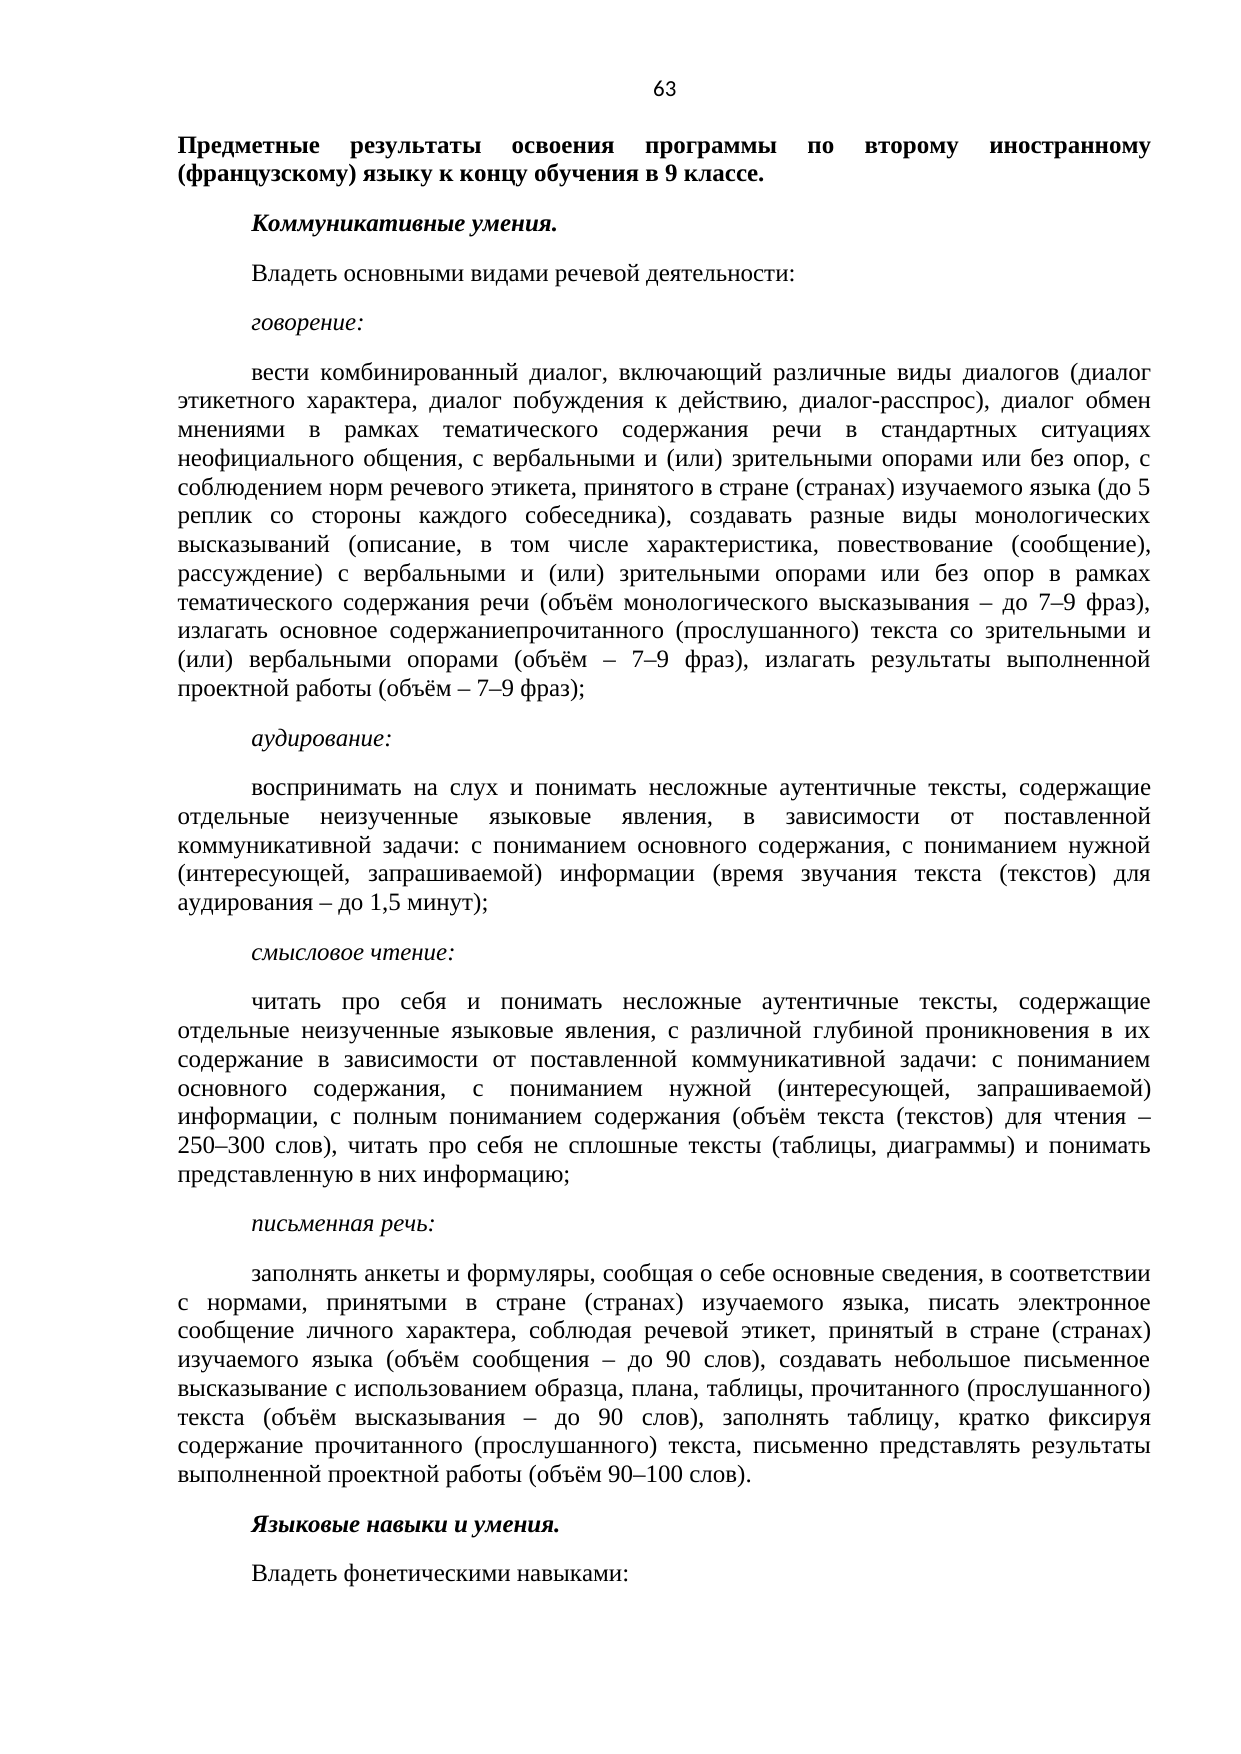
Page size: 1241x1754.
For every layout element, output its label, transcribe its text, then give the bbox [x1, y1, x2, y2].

text Предметные результаты освоения программы по второму иностранному (французскому) языку к концу обучения в 9 классе. [177, 130, 1152, 187]
text заполнять анкеты и формуляры, сообщая о себе основные сведения, в соответствии с нормами, принятыми в стране (странах) изучаемого языка, писать электронное сообщение личного характера, соблюдая речевой этикет, принятый в стране (странах) изучаемого языка (объём сообщения – до 90 слов), создавать небольшое письменное высказывание с использованием образца, плана, таблицы, прочитанного (прослушанного) текста (объём высказывания – до 90 слов), заполнять таблицу, кратко фиксируя содержание прочитанного (прослушанного) текста, письменно представлять результаты выполненной проектной работы (объём 90–100 слов). [177, 1258, 1152, 1488]
text Коммуникативные умения. [177, 208, 1152, 237]
text смысловое чтение: [177, 937, 1152, 966]
text письменная речь: [177, 1208, 1152, 1237]
text аудирование: [177, 723, 1152, 751]
text воспринимать на слух и понимать несложные аутентичные тексты, содержащие отдельные неизученные языковые явления, в зависимости от поставленной коммуникативной задачи: с пониманием основного содержания, с пониманием нужной (интересующей, запрашиваемой) информации (время звучания текста (текстов) для аудирования – до 1,5 минут); [177, 772, 1152, 916]
text читать про себя и понимать несложные аутентичные тексты, содержащие отдельные неизученные языковые явления, с различной глубиной проникновения в их содержание в зависимости от поставленной коммуникативной задачи: с пониманием основного содержания, с пониманием нужной (интересующей, запрашиваемой) информации, с полным пониманием содержания (объём текста (текстов) для чтения – 250–300 слов), читать про себя не сплошные тексты (таблицы, диаграммы) и понимать представленную в них информацию; [177, 986, 1152, 1188]
text Владеть фонетическими навыками: [177, 1558, 1152, 1587]
text вести комбинированный диалог, включающий различные виды диалогов (диалог этикетного характера, диалог побуждения к действию, диалог-расспрос), диалог обмен мнениями в рамках тематического содержания речи в стандартных ситуациях неофициального общения, с вербальными и (или) зрительными опорами или без опор, с соблюдением норм речевого этикета, принятого в стране (странах) изучаемого языка (до 5 реплик со стороны каждого собеседника), создавать разные виды монологических высказываний (описание, в том числе характеристика, повествование (сообщение), рассуждение) с вербальными и (или) зрительными опорами или без опор в рамках тематического содержания речи (объём монологического высказывания – до 7–9 фраз), излагать основное содержаниепрочитанного (прослушанного) текста со зрительными и (или) вербальными опорами (объём – 7–9 фраз), излагать результаты выполненной проектной работы (объём – 7–9 фраз); [177, 357, 1152, 702]
text говорение: [177, 307, 1152, 336]
text Владеть основными видами речевой деятельности: [177, 258, 1152, 286]
text Языковые навыки и умения. [177, 1509, 1152, 1538]
